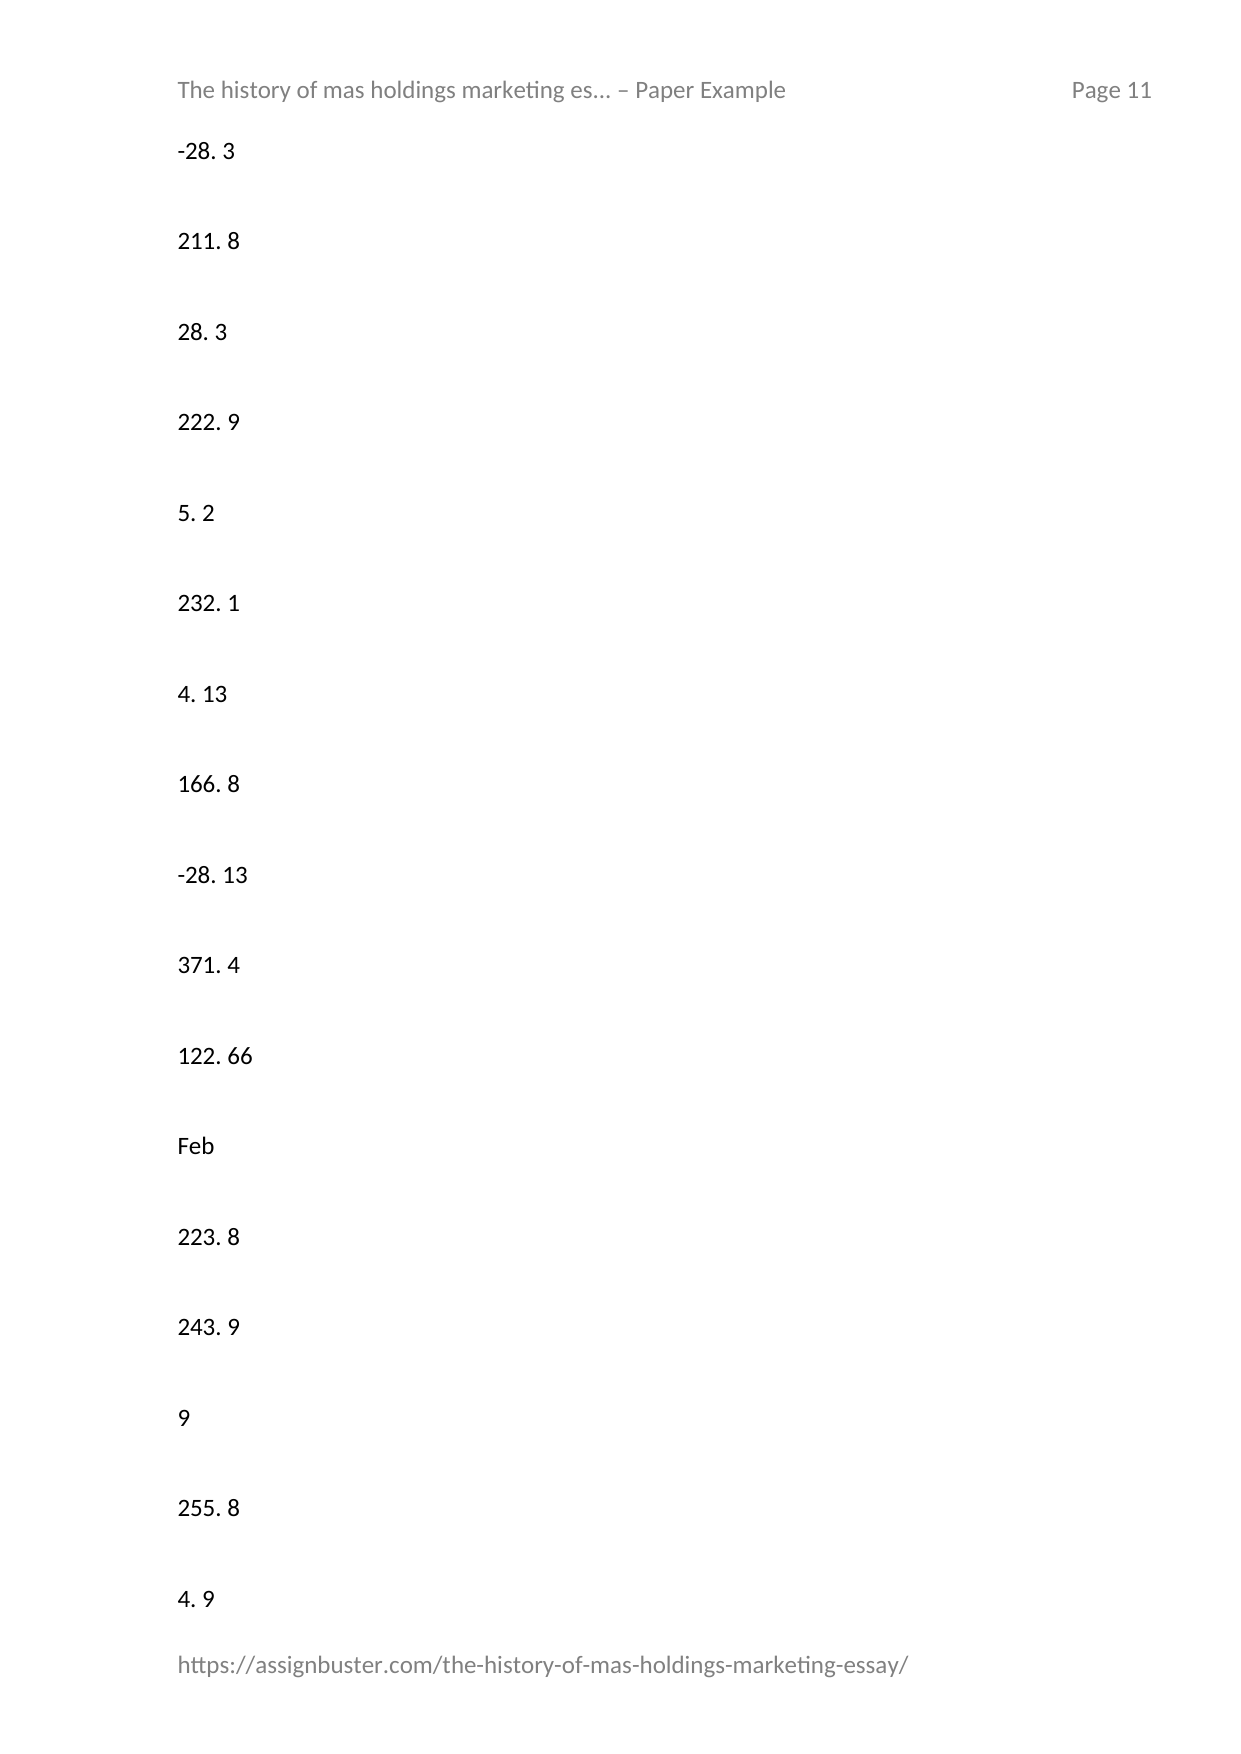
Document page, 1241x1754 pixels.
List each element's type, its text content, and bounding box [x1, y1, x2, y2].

text 371. 4 [177, 949, 1152, 980]
text 9 [177, 1402, 1152, 1433]
text 232. 1 [177, 587, 1152, 618]
text 4. 9 [177, 1583, 1152, 1614]
text -28. 3 [177, 135, 1152, 165]
text 5. 2 [177, 497, 1152, 527]
text 166. 8 [177, 768, 1152, 799]
text -28. 13 [177, 859, 1152, 889]
text 28. 3 [177, 316, 1152, 346]
text 211. 8 [177, 225, 1152, 256]
text 122. 66 [177, 1040, 1152, 1071]
text 243. 9 [177, 1312, 1152, 1342]
text 223. 8 [177, 1221, 1152, 1252]
text Feb [177, 1131, 1152, 1161]
text 4. 13 [177, 678, 1152, 708]
text 222. 9 [177, 406, 1152, 437]
text 255. 8 [177, 1493, 1152, 1523]
